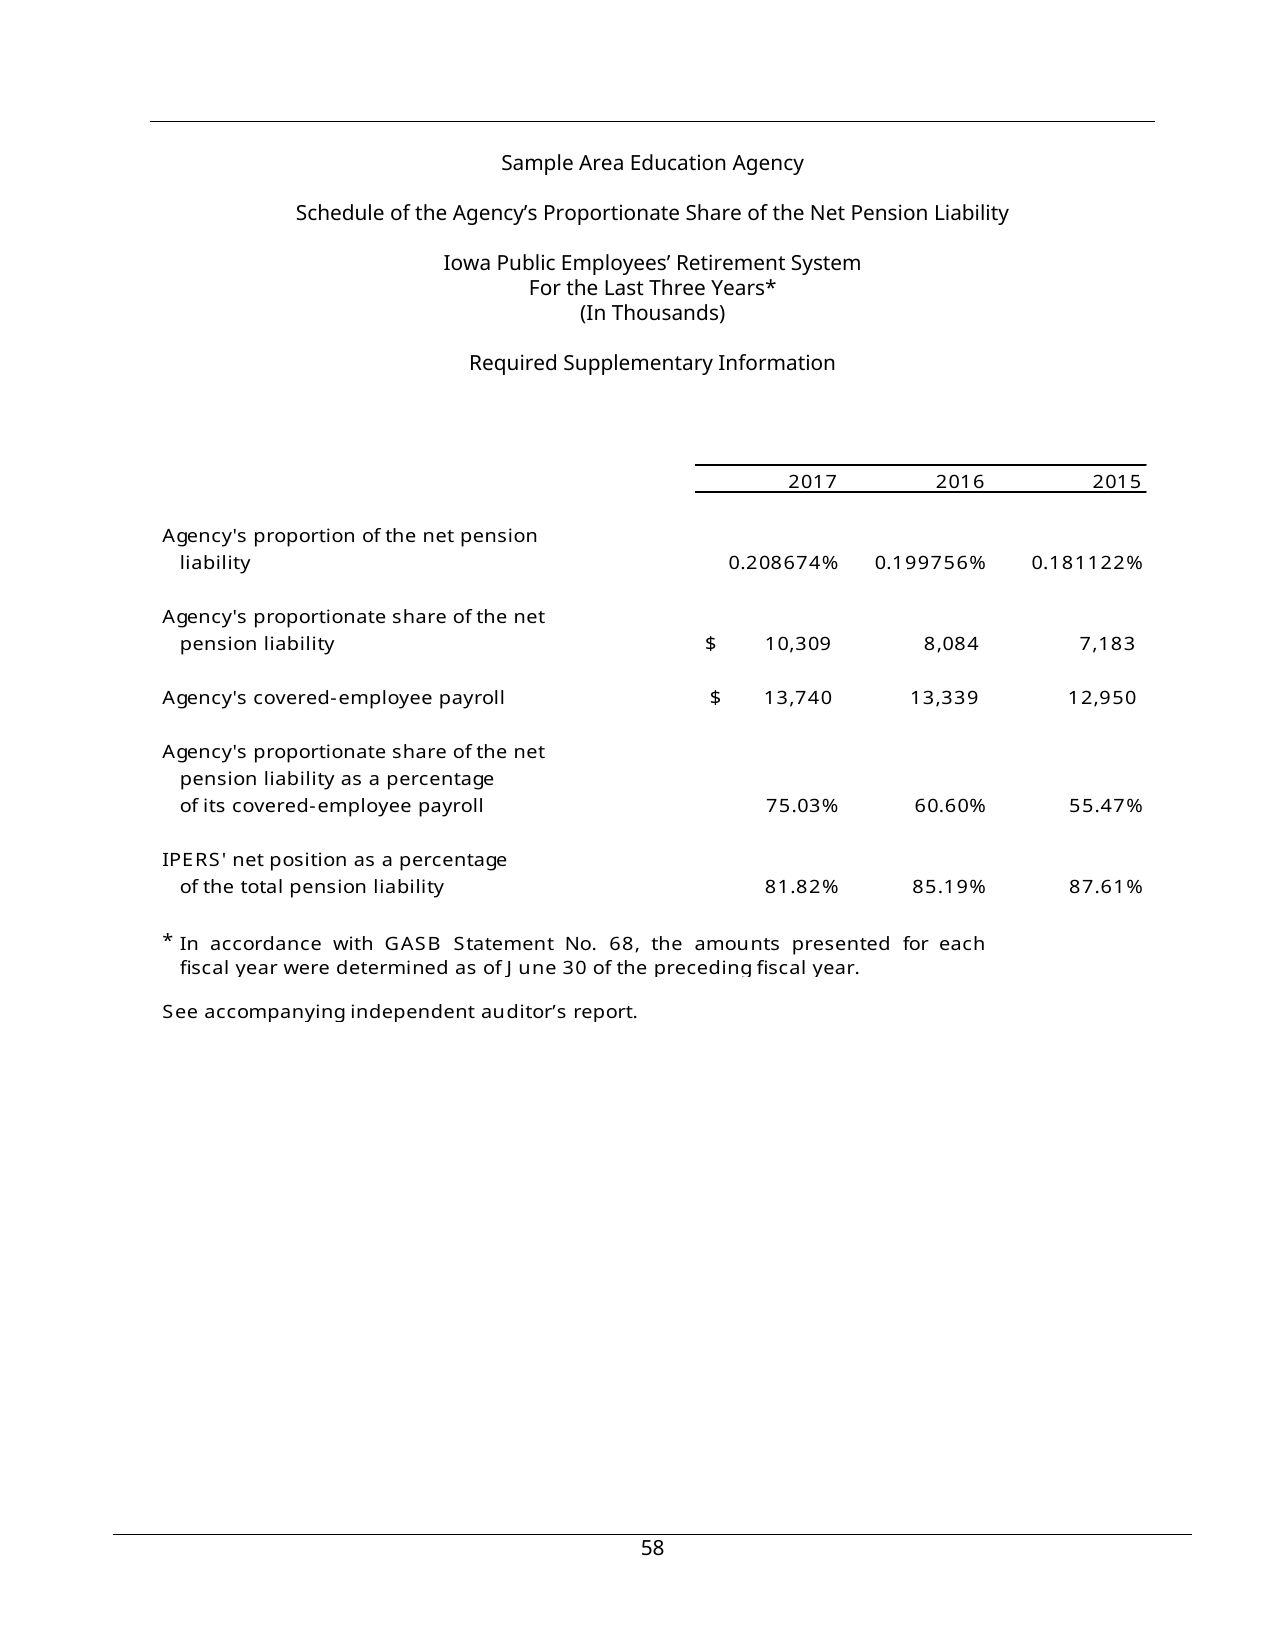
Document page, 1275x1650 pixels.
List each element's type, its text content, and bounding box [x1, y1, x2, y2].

text For the Last Three Years* (In Thousands) Required Supplementary Information [150, 275, 1155, 375]
text Iowa Public Employees’ Retirement System [150, 250, 1155, 275]
text Sample Area Education Agency Schedule of the Agency’s Proportionate Share of the Net Pension Liability [150, 150, 1155, 225]
